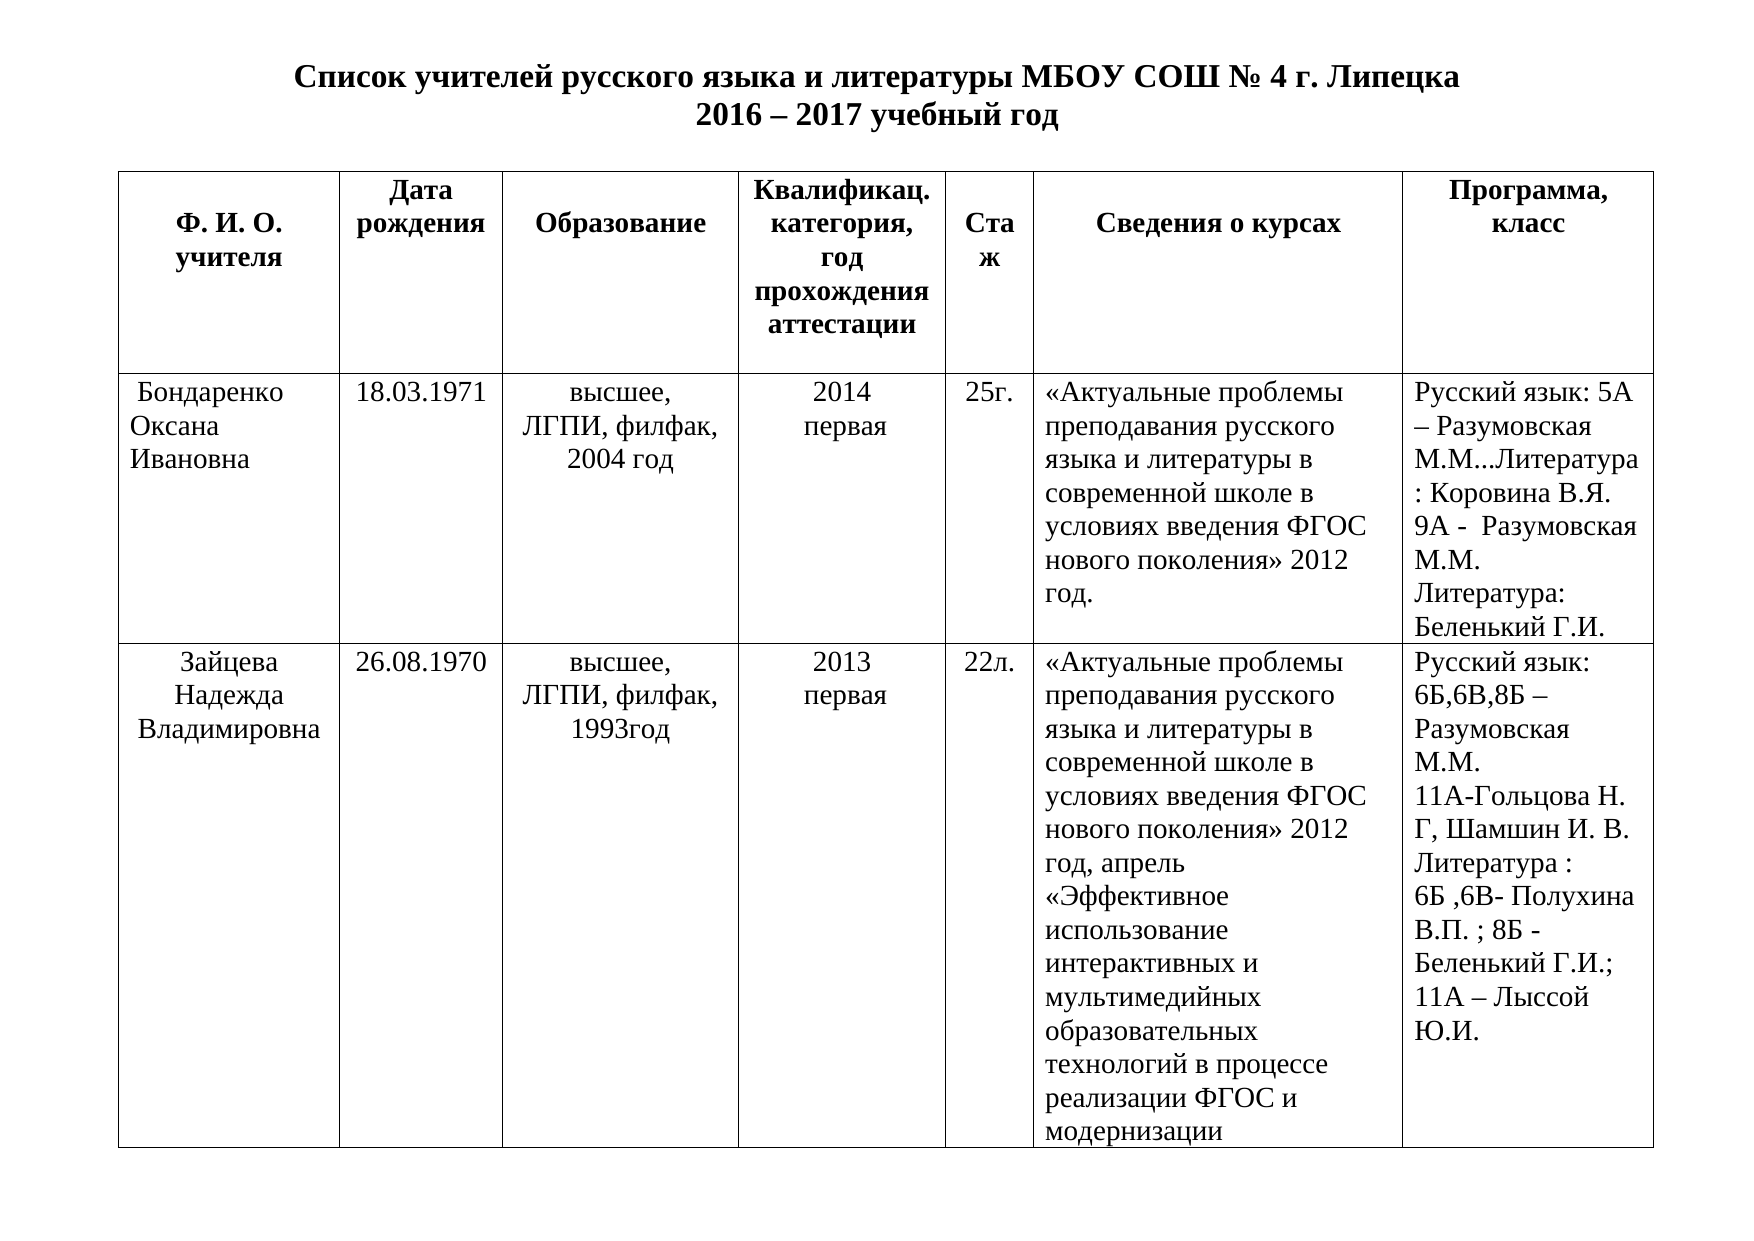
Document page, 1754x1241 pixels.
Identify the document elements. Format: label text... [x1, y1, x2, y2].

table_cell 2014 первая [739, 374, 945, 643]
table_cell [1403, 644, 1653, 1147]
table_header Образование [503, 172, 738, 373]
table_cell Бондаренко Оксана Ивановна [119, 374, 339, 643]
table_cell 2013 первая [739, 644, 945, 1147]
table_header Квалификац. категория, год прохождения аттестации [739, 172, 945, 373]
table_cell «Актуальные проблемы преподавания русского языка и литературы в современной школе в условиях введения ФГОС нового поколения» 2012 год. [1034, 374, 1402, 643]
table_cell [1034, 644, 1402, 1147]
table_header Стаж [946, 172, 1033, 373]
table_cell 26.08.1970 [340, 644, 502, 1147]
table_cell 25г. [946, 374, 1033, 643]
text Список учителей русского языка и литературы МБОУ СОШ № 4 г. Липецка [118, 56, 1636, 94]
table_cell Русский язык: 5А – Разумовская М.М...Литература: Коровина В.Я. 9А - Разумовская М.М. Литература: Беленький Г.И. [1403, 374, 1653, 643]
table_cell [119, 644, 339, 1147]
table_cell 22л. [946, 644, 1033, 1147]
table_header Дата рождения [340, 172, 502, 373]
table_header Сведения о курсах [1034, 172, 1402, 373]
table_header Программа, класс [1403, 172, 1653, 373]
table_cell высшее, ЛГПИ, филфак, 2004 год [503, 374, 738, 643]
table_cell 18.03.1971 [340, 374, 502, 643]
text 2016 – 2017 учебный год [118, 94, 1636, 133]
table_header Ф. И. О. учителя [119, 172, 339, 373]
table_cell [503, 644, 738, 1147]
